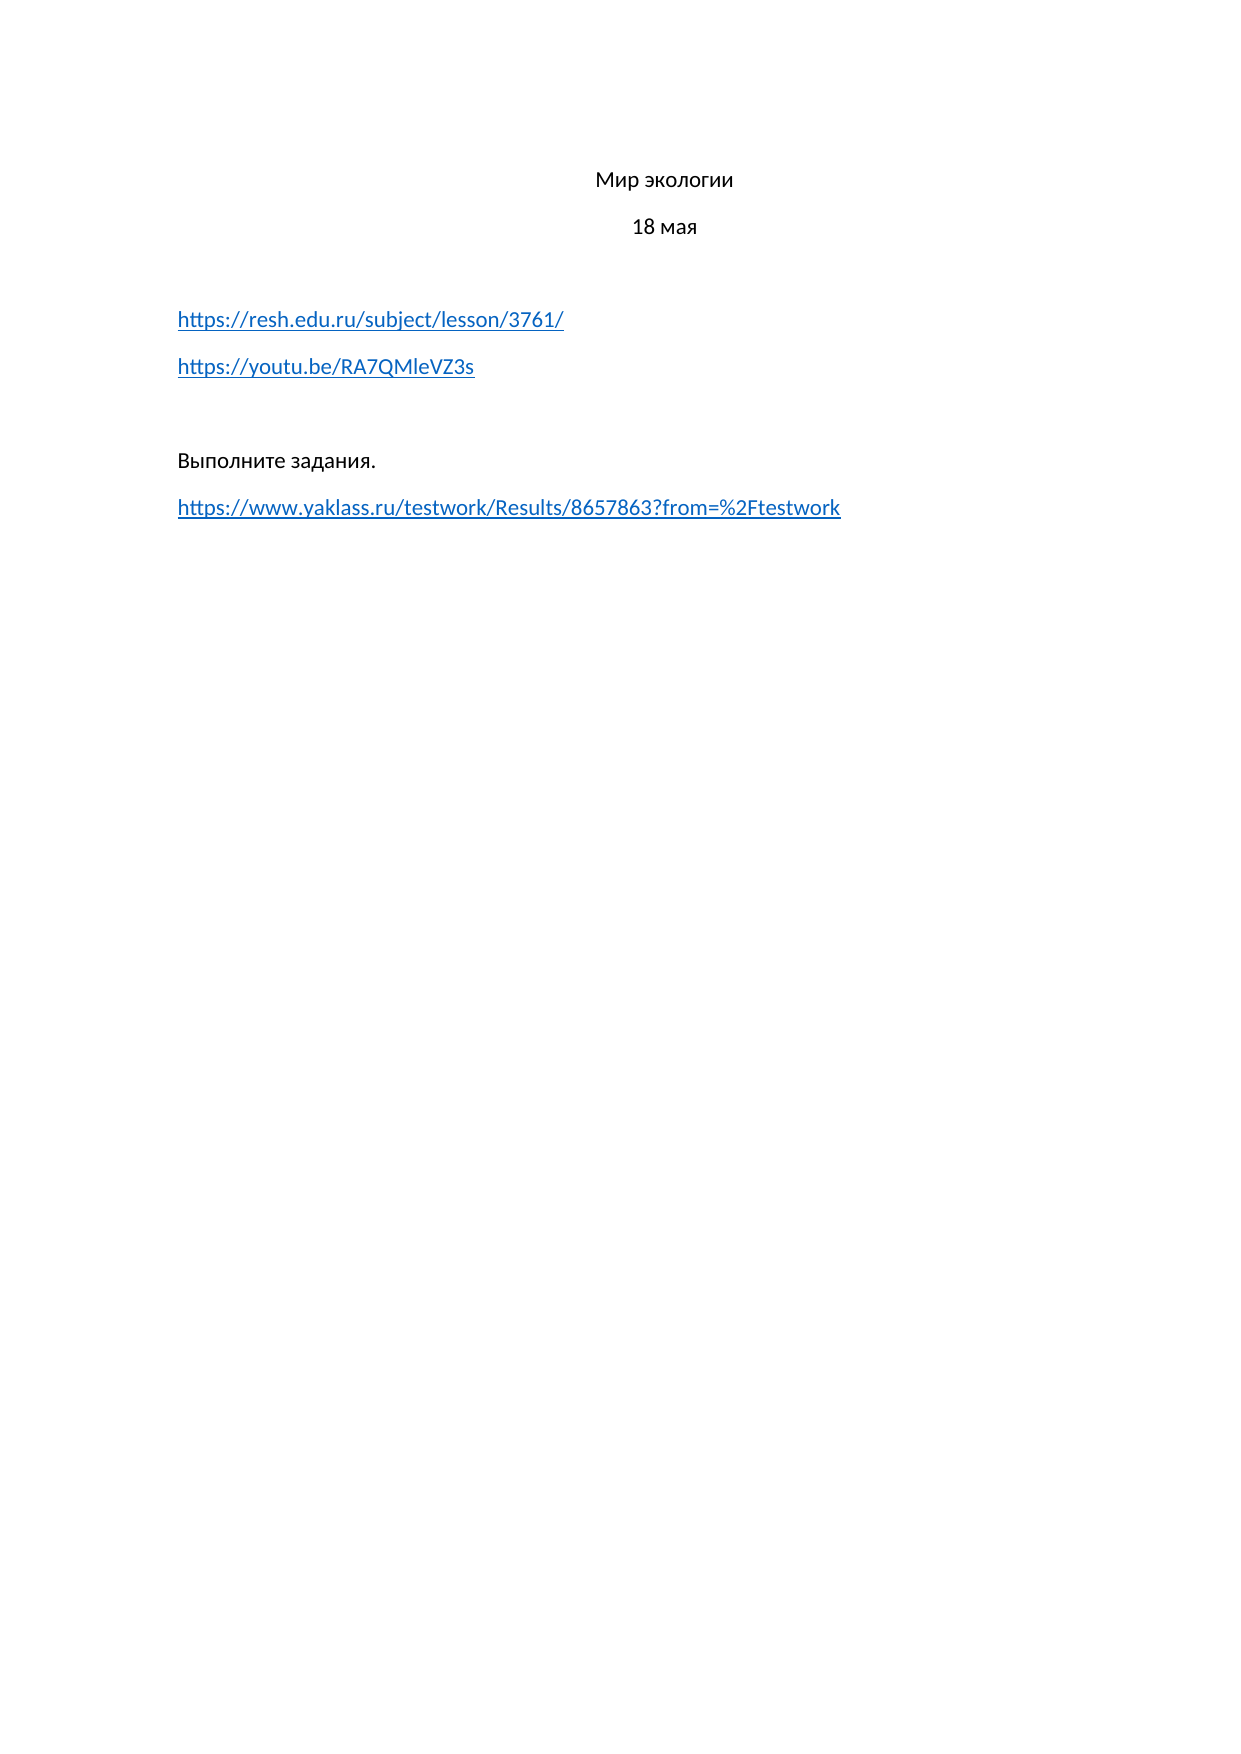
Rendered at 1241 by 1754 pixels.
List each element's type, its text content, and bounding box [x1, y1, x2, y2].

text https://www.yaklass.ru/testwork/Results/8657863?from=%2Ftestwork [177, 493, 1152, 521]
text https://youtu.be/RA7QMleVZ3s [177, 352, 1152, 381]
text Выполните задания. [177, 446, 1152, 474]
text 18 мая [177, 212, 1152, 240]
text Мир экологии [177, 165, 1152, 193]
text https://resh.edu.ru/subject/lesson/3761/ [177, 306, 1152, 334]
